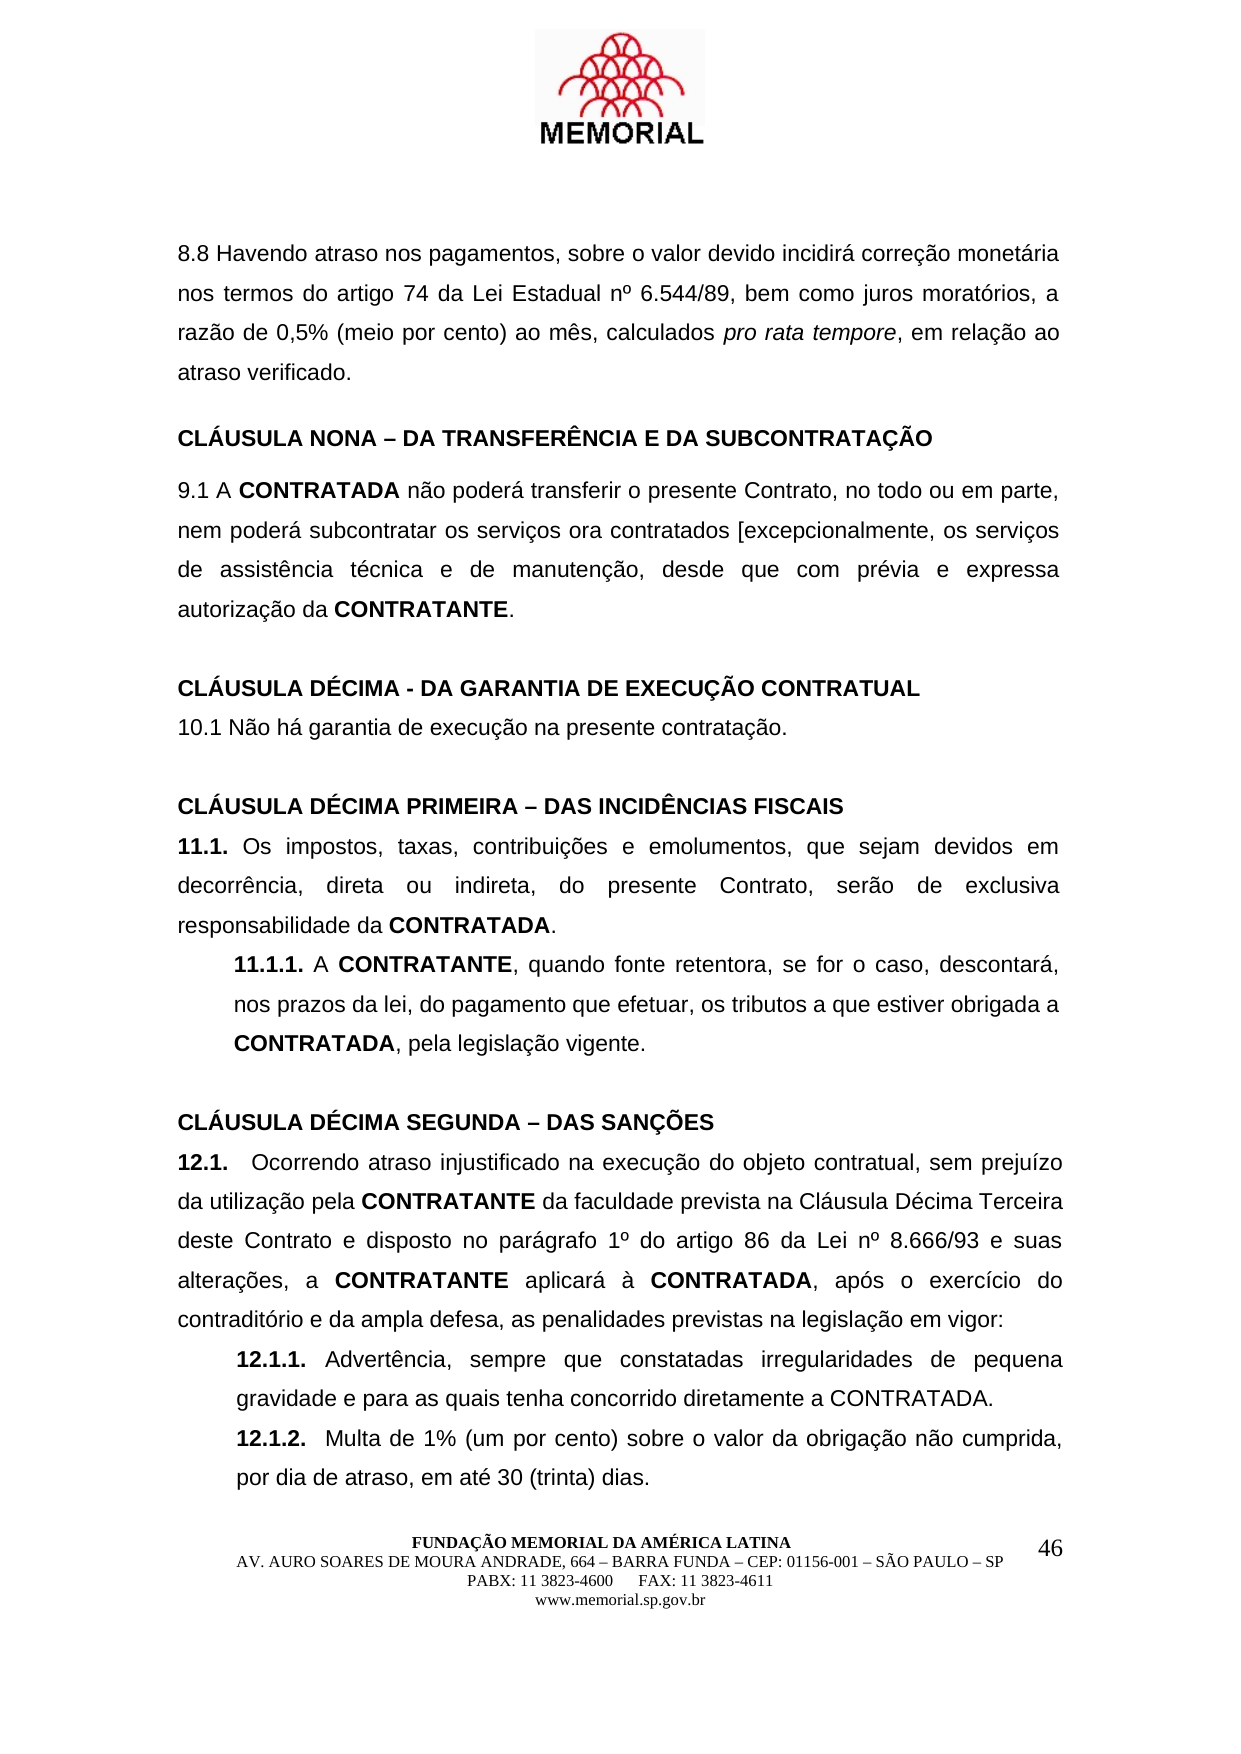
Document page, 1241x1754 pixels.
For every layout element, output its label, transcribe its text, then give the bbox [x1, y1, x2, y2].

text CLÁUSULA NONA – DA TRANSFERÊNCIA E DA SUBCONTRATAÇÃO [177, 425, 1063, 451]
picture [535, 29, 705, 155]
text 12.1.1. Advertência, sempre que constatadas irregularidades de pequena gravidade e para as quais tenha concorrido diretamente a CONTRATADA. [236, 1346, 1063, 1412]
text CLÁUSULA DÉCIMA - DA GARANTIA DE EXECUÇÃO CONTRATUAL [177, 675, 1060, 701]
text CLÁUSULA DÉCIMA PRIMEIRA – DAS INCIDÊNCIAS FISCAIS [177, 793, 1060, 819]
text 10.1 Não há garantia de execução na presente contratação. [177, 714, 1060, 741]
text 8.8 Havendo atraso nos pagamentos, sobre o valor devido incidirá correção monetária nos termos do artigo 74 da Lei Estadual nº 6.544/89, bem como juros moratórios, a razão de 0,5% (meio por cento) ao mês, calculados pro rata tempore, em relação ao atraso verificado. [177, 240, 1060, 385]
text CLÁUSULA DÉCIMA SEGUNDA – DAS SANÇÕES [177, 1109, 1063, 1135]
text 12.1.2. Multa de 1% (um por cento) sobre o valor da obrigação não cumprida, por dia de atraso, em até 30 (trinta) dias. [236, 1425, 1063, 1491]
text 9.1 A CONTRATADA não poderá transferir o presente Contrato, no todo ou em parte, nem poderá subcontratar os serviços ora contratados [excepcionalmente, os serviços de assistência técnica e de manutenção, desde que com prévia e expressa autorização da CONTRATANTE. [177, 477, 1060, 622]
text 11.1. Os impostos, taxas, contribuições e emolumentos, que sejam devidos em decorrência, direta ou indireta, do presente Contrato, serão de exclusiva responsabilidade da CONTRATADA. [177, 833, 1060, 938]
text 11.1.1. A CONTRATANTE, quando fonte retentora, se for o caso, descontará, nos prazos da lei, do pagamento que efetuar, os tributos a que estiver obrigada a CONTRATADA, pela legislação vigente. [233, 951, 1060, 1056]
text 12.1. Ocorrendo atraso injustificado na execução do objeto contratual, sem prejuízo da utilização pela CONTRATANTE da faculdade prevista na Cláusula Décima Terceira deste Contrato e disposto no parágrafo 1º do artigo 86 da Lei nº 8.666/93 e suas alterações, a CONTRATANTE aplicará à CONTRATADA, após o exercício do contraditório e da ampla defesa, as penalidades previstas na legislação em vigor: [177, 1148, 1063, 1333]
